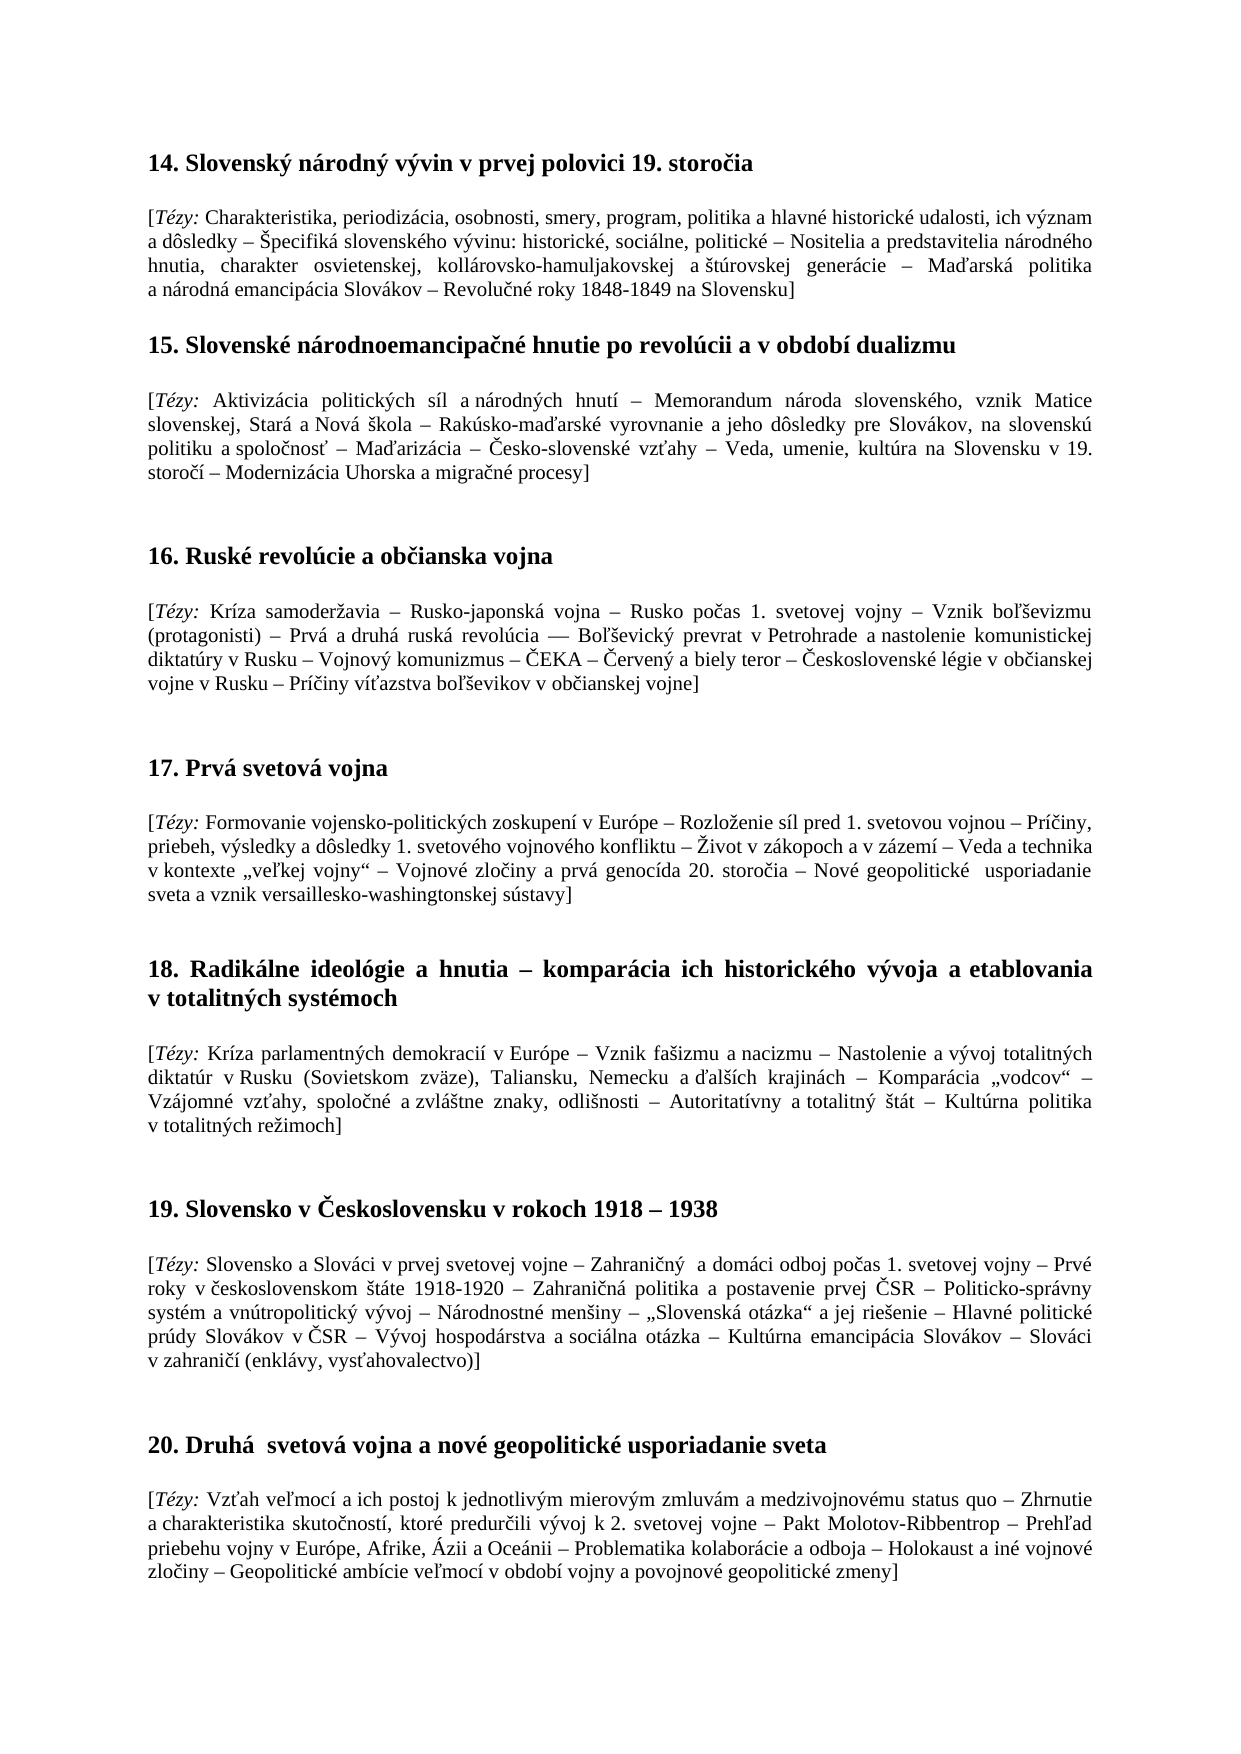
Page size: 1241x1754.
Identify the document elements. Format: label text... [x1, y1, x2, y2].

text [Tézy: Vzťah veľmocí a ich postoj k jednotlivým mierovým zmluvám a medzivojnovému status quo – Zhrnutie a charakteristika skutočností, ktoré predurčili vývoj k 2. svetovej vojne – Pakt Molotov-Ribbentrop – Prehľad priebehu vojny v Európe, Afrike, Ázii a Oceánii – Problematika kolaborácie a odboja – Holokaust a iné vojnové zločiny – Geopolitické ambície veľmocí v období vojny a povojnové geopolitické zmeny] [148, 1487, 1093, 1583]
text 17. Prvá svetová vojna [148, 753, 1093, 781]
text [Tézy: Kríza parlamentných demokracií v Európe – Vznik fašizmu a nacizmu – Nastolenie a vývoj totalitných diktatúr v Rusku (Sovietskom zväze), Taliansku, Nemecku a ďalších krajinách – Komparácia „vodcov“ – Vzájomné vzťahy, spoločné a zvláštne znaky, odlišnosti – Autoritatívny a totalitný štát – Kultúrna politika v totalitných režimoch] [148, 1041, 1093, 1137]
text 18. Radikálne ideológie a hnutia – komparácia ich historického vývoja a etablovania v totalitných systémoch [148, 954, 1093, 1012]
text [Tézy: Formovanie vojensko-politických zoskupení v Európe – Rozloženie síl pred 1. svetovou vojnou – Príčiny, priebeh, výsledky a dôsledky 1. svetového vojnového konfliktu – Život v zákopoch a v zázemí – Veda a technika v kontexte „veľkej vojny“ – Vojnové zločiny a prvá genocída 20. storočia – Nové geopolitické usporiadanie sveta a vznik versaillesko-washingtonskej sústavy] [148, 810, 1093, 906]
text [Tézy: Kríza samoderžavia – Rusko-japonská vojna – Rusko počas 1. svetovej vojny – Vznik boľševizmu (protagonisti) – Prvá a druhá ruská revolúcia –– Boľševický prevrat v Petrohrade a nastolenie komunistickej diktatúry v Rusku – Vojnový komunizmus – ČEKA – Červený a biely teror – Československé légie v občianskej vojne v Rusku – Príčiny víťazstva boľševikov v občianskej vojne] [148, 599, 1093, 695]
text [Tézy: Charakteristika, periodizácia, osobnosti, smery, program, politika a hlavné historické udalosti, ich význam a dôsledky – Špecifiká slovenského vývinu: historické, sociálne, politické – Nositelia a predstavitelia národného hnutia, charakter osvietenskej, kollárovsko-hamuljakovskej a štúrovskej generácie – Maďarská politika a národná emancipácia Slovákov – Revolučné roky 1848-1849 na Slovensku] [148, 205, 1093, 301]
text 20. Druhá svetová vojna a nové geopolitické usporiadanie sveta [148, 1430, 1093, 1458]
text [Tézy: Slovensko a Slováci v prvej svetovej vojne – Zahraničný a domáci odboj počas 1. svetovej vojny – Prvé roky v československom štáte 1918-1920 – Zahraničná politika a postavenie prvej ČSR – Politicko-správny systém a vnútropolitický vývoj – Národnostné menšiny – „Slovenská otázka“ a jej riešenie – Hlavné politické prúdy Slovákov v ČSR – Vývoj hospodárstva a sociálna otázka – Kultúrna emancipácia Slovákov – Slováci v zahraničí (enklávy, vysťahovalectvo)] [148, 1252, 1093, 1372]
text 16. Ruské revolúcie a občianska vojna [148, 541, 1093, 570]
text 15. Slovenské národnoemancipačné hnutie po revolúcii a v období dualizmu [148, 330, 1093, 359]
text 19. Slovensko v Československu v rokoch 1918 – 1938 [148, 1194, 1093, 1223]
text 14. Slovenský národný vývin v prvej polovici 19. storočia [148, 148, 1093, 176]
text [Tézy: Aktivizácia politických síl a národných hnutí – Memorandum národa slovenského, vznik Matice slovenskej, Stará a Nová škola – Rakúsko-maďarské vyrovnanie a jeho dôsledky pre Slovákov, na slovenskú politiku a spoločnosť – Maďarizácia – Česko-slovenské vzťahy – Veda, umenie, kultúra na Slovensku v 19. storočí – Modernizácia Uhorska a migračné procesy] [148, 388, 1093, 484]
